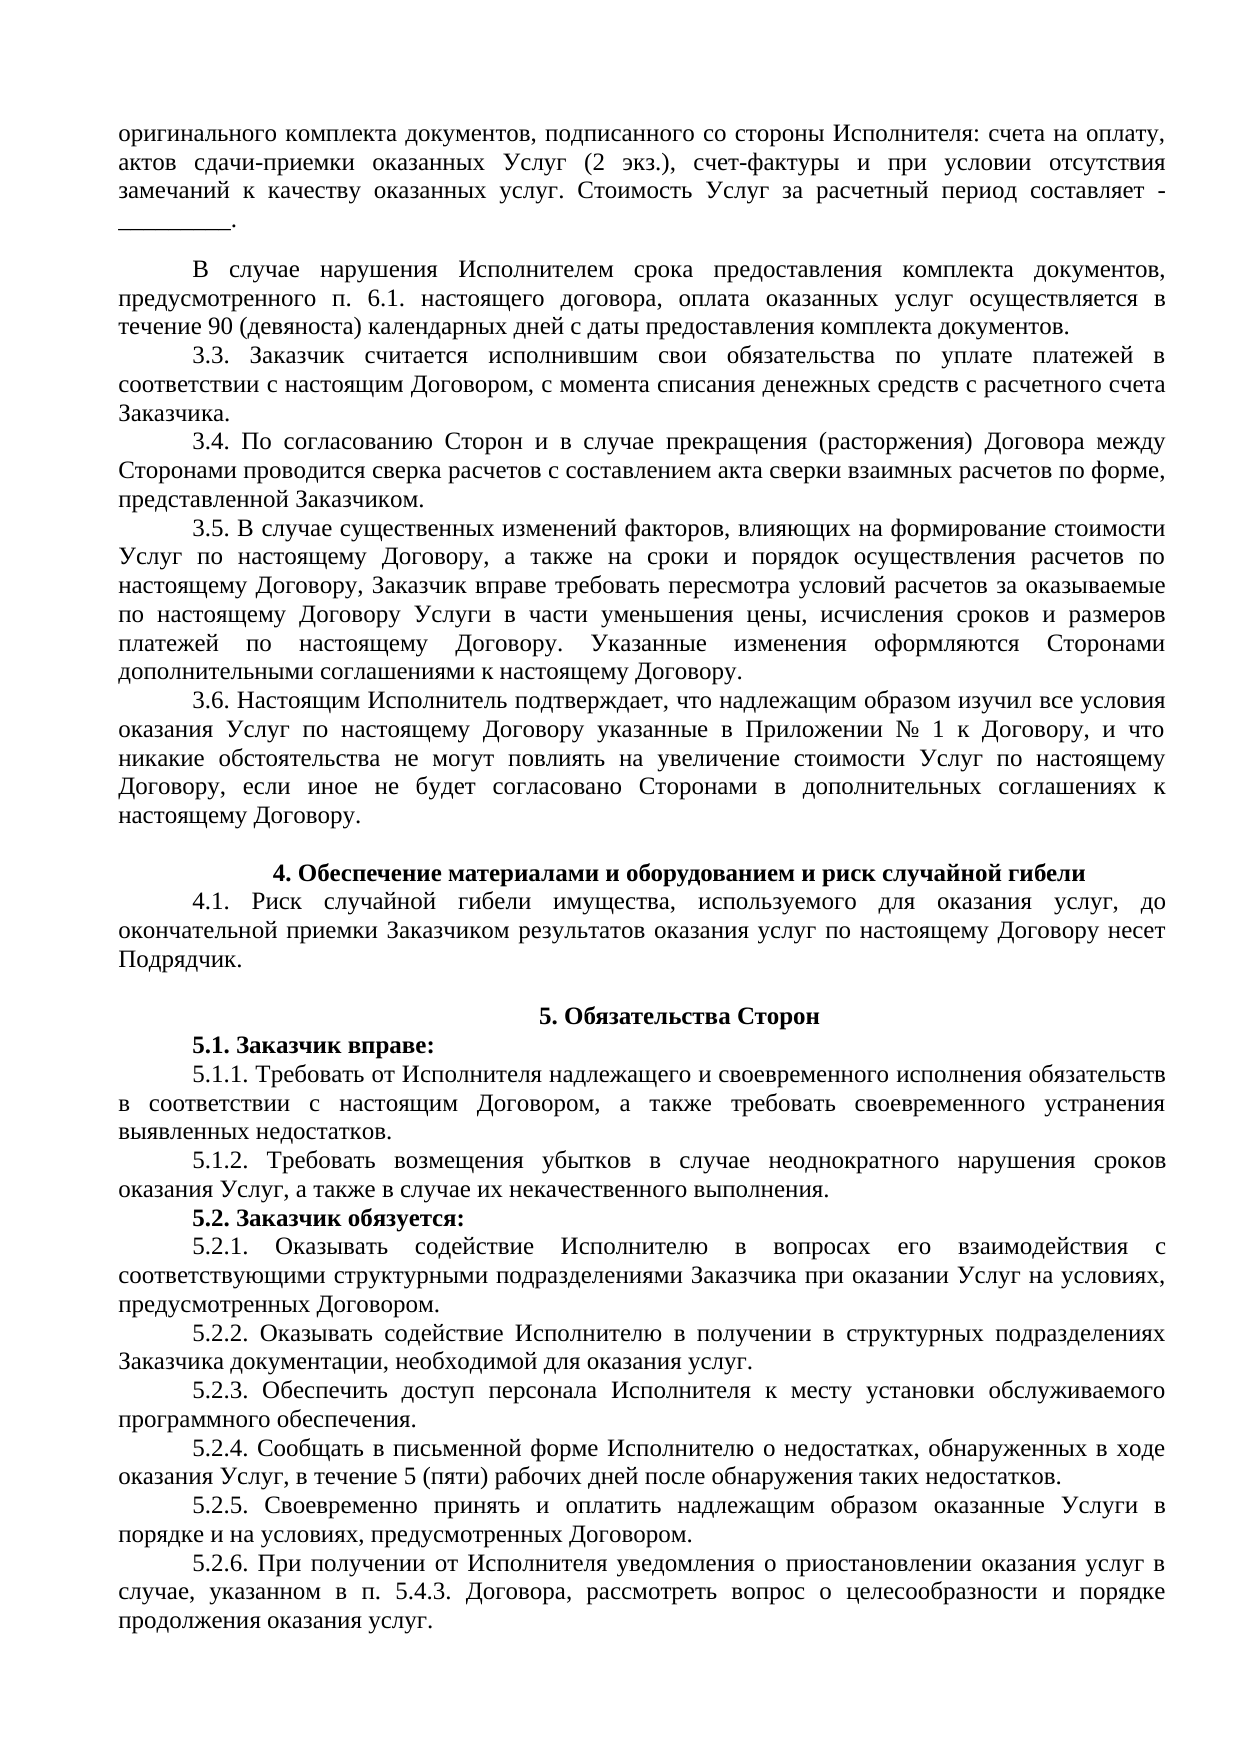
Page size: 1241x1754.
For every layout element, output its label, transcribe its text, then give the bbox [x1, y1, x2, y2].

text 5.1.2. Требовать возмещения убытков в случае неоднократного нарушения сроков оказания Услуг, а также в случае их некачественного выполнения. [118, 1145, 1167, 1203]
text 5.2.2. Оказывать содействие Исполнителю в получении в структурных подразделениях Заказчика документации, необходимой для оказания услуг. [118, 1318, 1167, 1375]
text В случае нарушения Исполнителем срока предоставления комплекта документов, предусмотренного п. 6.1. настоящего договора, оплата оказанных услуг осуществляется в течение 90 (девяноста) календарных дней с даты предоставления комплекта документов. [118, 254, 1167, 340]
text 5.2.4. Сообщать в письменной форме Исполнителю о недостатках, обнаруженных в ходе оказания Услуг, в течение 5 (пяти) рабочих дней после обнаружения таких недостатков. [118, 1433, 1167, 1490]
subtitle 5. Обязательства Сторон [118, 1001, 1167, 1030]
text 5.2.5. Своевременно принять и оплатить надлежащим образом оказанные Услуги в порядке и на условиях, предусмотренных Договором. [118, 1490, 1167, 1548]
text 3.4. По согласованию Сторон и в случае прекращения (расторжения) Договора между Сторонами проводится сверка расчетов с составлением акта сверки взаимных расчетов по форме, представленной Заказчиком. [118, 426, 1167, 513]
text 3.3. Заказчик считается исполнившим свои обязательства по уплате платежей в соответствии с настоящим Договором, с момента списания денежных средств с расчетного счета Заказчика. [118, 340, 1167, 426]
text 5.2.3. Обеспечить доступ персонала Исполнителя к месту установки обслуживаемого программного обеспечения. [118, 1375, 1167, 1433]
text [118, 118, 1167, 233]
text 5.2. Заказчик обязуется: [118, 1203, 1167, 1231]
text 4.1. Риск случайной гибели имущества, используемого для оказания услуг, до окончательной приемки Заказчиком результатов оказания услуг по настоящему Договору несет Подрядчик. [118, 886, 1167, 973]
text 5.1. Заказчик вправе: [118, 1030, 1167, 1059]
text 5.1.1. Требовать от Исполнителя надлежащего и своевременного исполнения обязательств в соответствии с настоящим Договором, а также требовать своевременного устранения выявленных недостатков. [118, 1059, 1167, 1145]
text 3.6. Настоящим Исполнитель подтверждает, что надлежащим образом изучил все условия оказания Услуг по настоящему Договору указанные в Приложении № 1 к Договору, и что никакие обстоятельства не могут повлиять на увеличение стоимости Услуг по настоящему Договору, если иное не будет согласовано Сторонами в дополнительных соглашениях к настоящему Договору. [118, 685, 1167, 829]
text 5.2.6. При получении от Исполнителя уведомления о приостановлении оказания услуг в случае, указанном в п. 5.4.3. Договора, рассмотреть вопрос о целесообразности и порядке продолжения оказания услуг. [118, 1548, 1167, 1634]
subtitle 4. Обеспечение материалами и оборудованием и риск случайной гибели [118, 858, 1167, 886]
text 5.2.1. Оказывать содействие Исполнителю в вопросах его взаимодействия с соответствующими структурными подразделениями Заказчика при оказании Услуг на условиях, предусмотренных Договором. [118, 1231, 1167, 1318]
text 3.5. В случае существенных изменений факторов, влияющих на формирование стоимости Услуг по настоящему Договору, а также на сроки и порядок осуществления расчетов по настоящему Договору, Заказчик вправе требовать пересмотра условий расчетов за оказываемые по настоящему Договору Услуги в части уменьшения цены, исчисления сроков и размеров платежей по настоящему Договору. Указанные изменения оформляются Сторонами дополнительными соглашениями к настоящему Договору. [118, 513, 1167, 685]
